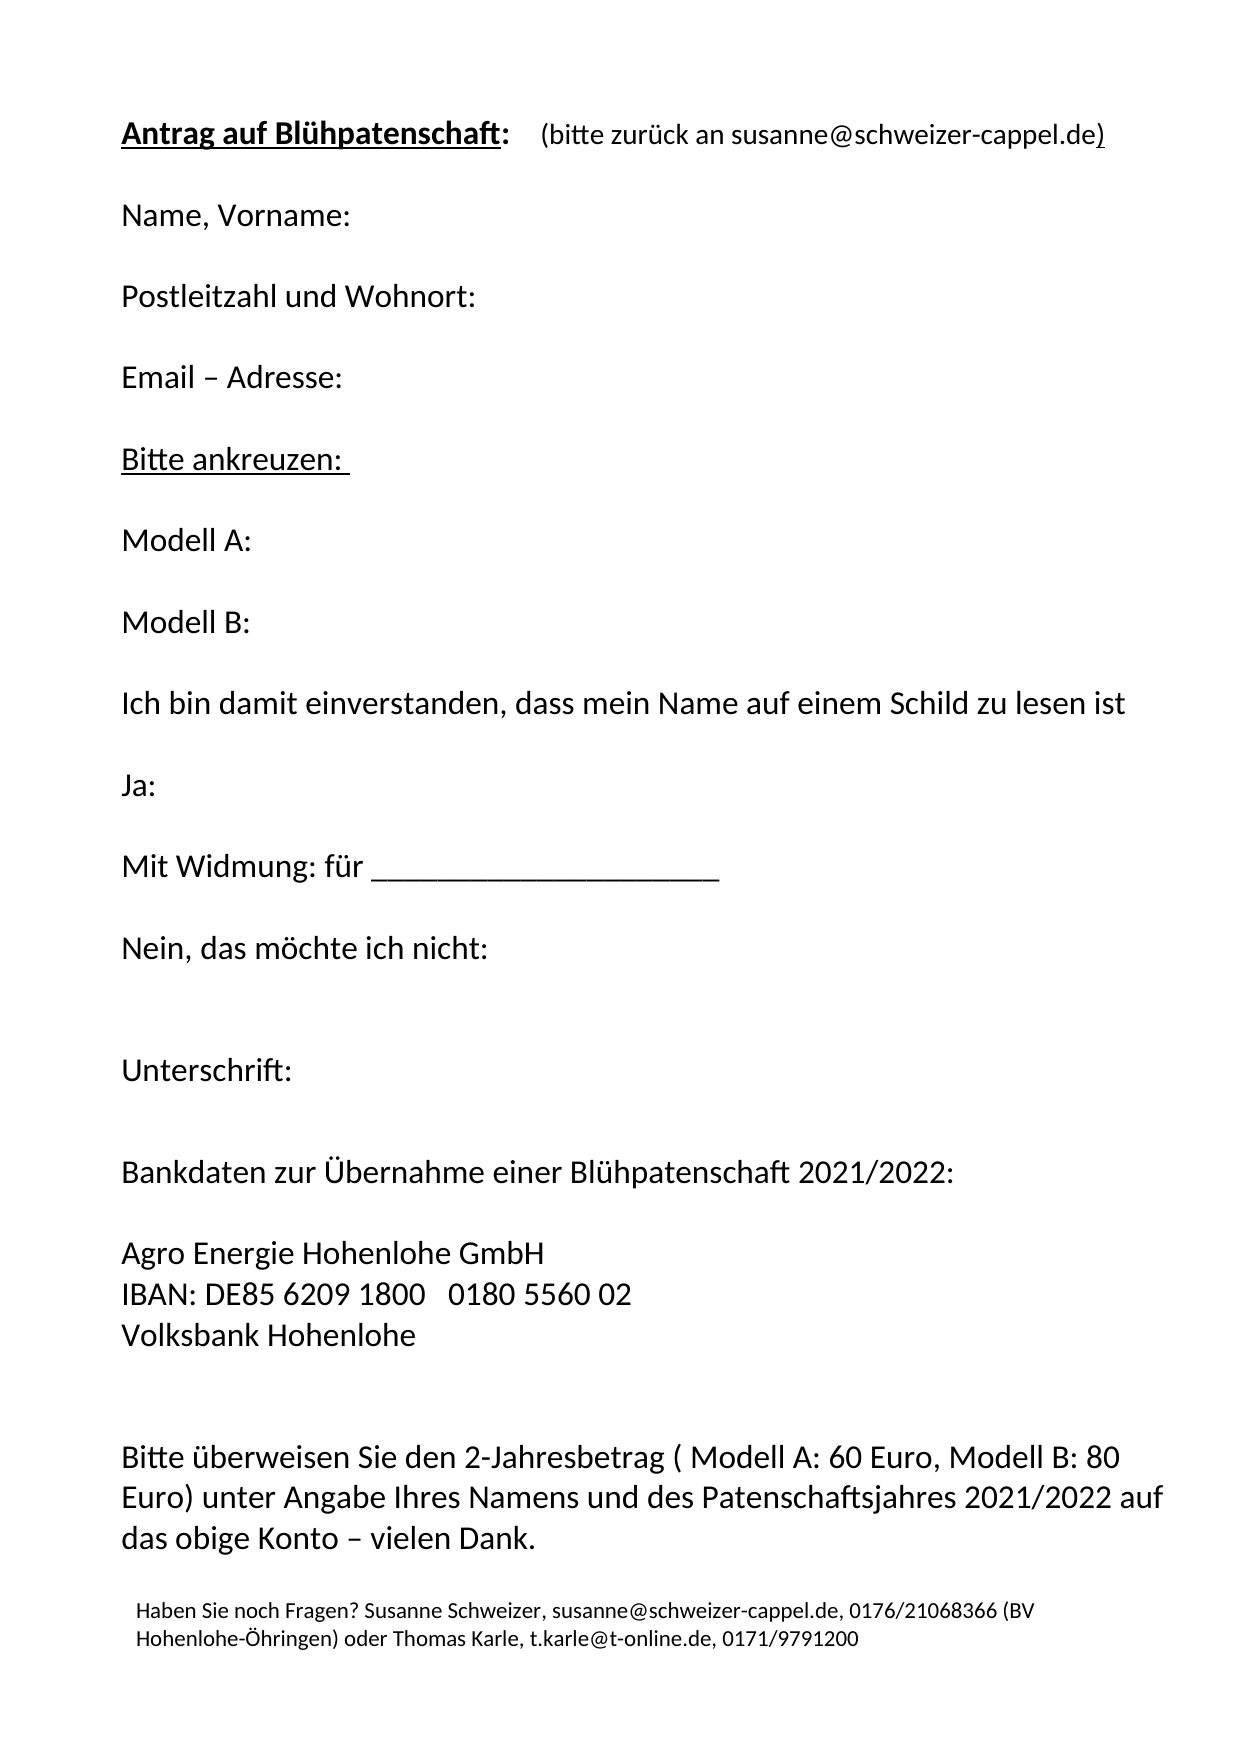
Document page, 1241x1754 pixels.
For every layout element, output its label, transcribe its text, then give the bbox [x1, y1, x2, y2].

text Bankdaten zur Übernahme einer Blühpatenschaft 2021/2022: [121, 1151, 1181, 1191]
text Name, Vorname: [121, 194, 1181, 234]
text Bitte ankreuzen: [121, 438, 1181, 479]
text Email – Adresse: [121, 357, 1181, 397]
text Modell B: [121, 601, 1181, 642]
text Bitte überweisen Sie den 2-Jahresbetrag ( Modell A: 60 Euro, Modell B: 80 Euro) unter Angabe Ihres Namens und des Patenschaftsjahres 2021/2022 auf das obige Konto – vielen Dank. [121, 1436, 1181, 1558]
text Ich bin damit einverstanden, dass mein Name auf einem Schild zu lesen ist [121, 682, 1181, 723]
text Antrag auf Blühpatenschaft: (bitte zurück an susanne@schweizer-cappel.de) [121, 112, 1181, 153]
text Modell A: [121, 519, 1181, 560]
text Postleitzahl und Wohnort: [121, 275, 1181, 316]
text Unterschrift: [121, 1049, 1181, 1090]
text Nein, das möchte ich nicht: [121, 927, 1181, 967]
text IBAN: DE85 6209 1800 0180 5560 02 [121, 1273, 1181, 1314]
text Volksbank Hohenlohe [121, 1314, 1181, 1354]
text Agro Energie Hohenlohe GmbH [121, 1232, 1181, 1273]
text Mit Widmung: für _____________________ [121, 845, 1181, 886]
text Ja: [121, 764, 1181, 804]
